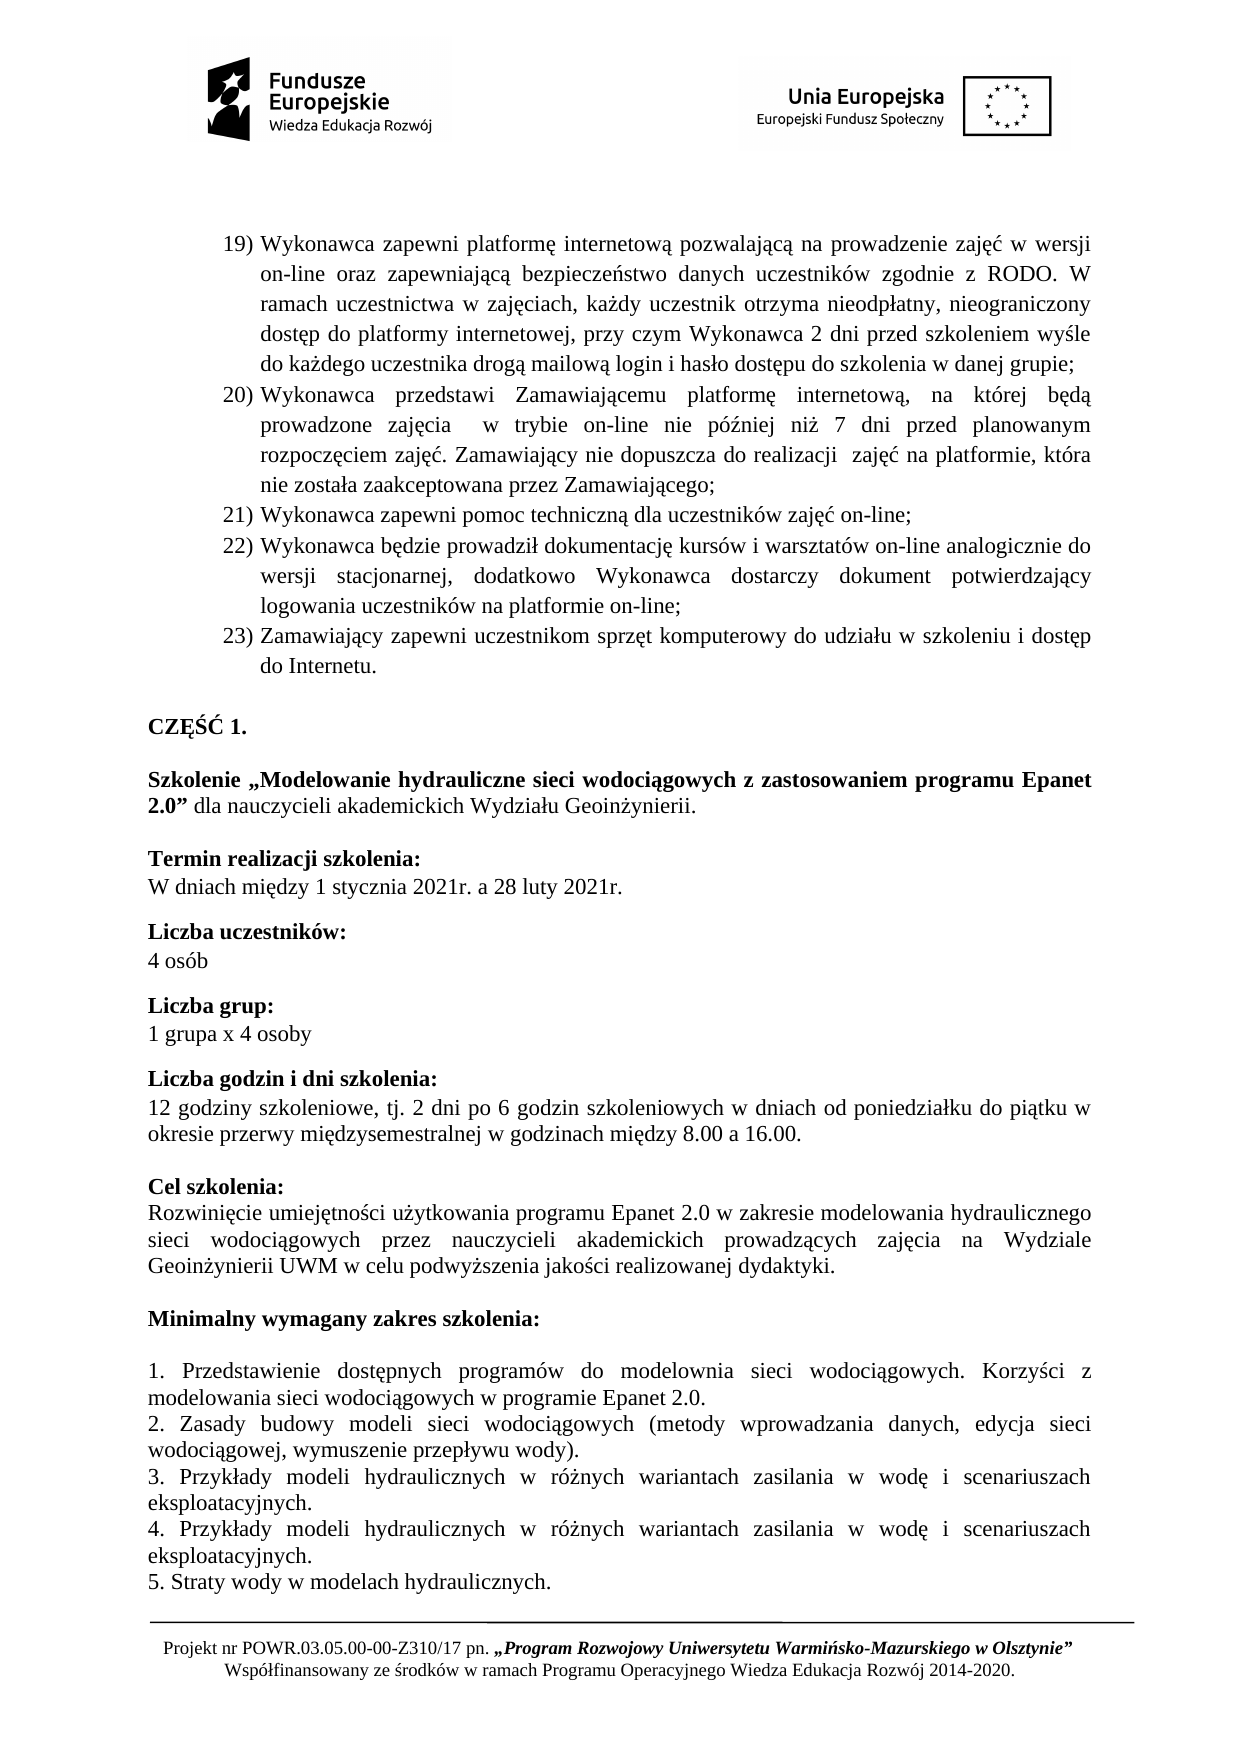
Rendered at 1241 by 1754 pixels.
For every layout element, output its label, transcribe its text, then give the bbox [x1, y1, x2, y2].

list Wykonawca zapewni pomoc techniczną dla uczestników zajęć on-line; [223, 502, 1092, 528]
text 2. Zasady budowy modeli sieci wodociągowych (metody wprowadzania danych, edycja sieci wodociągowej, wymuszenie przepływu wody). [148, 1410, 1092, 1463]
text Minimalny wymagany zakres szkolenia: [148, 1305, 1092, 1331]
text Liczba godzin i dni szkolenia: [148, 1065, 1092, 1092]
text Cel szkolenia: [148, 1173, 1092, 1199]
text 4. Przykłady modeli hydraulicznych w różnych wariantach zasilania w wodę i scenariuszach eksploatacyjnych. [148, 1516, 1092, 1568]
text Liczba uczestników: [148, 918, 1092, 945]
text Termin realizacji szkolenia: [148, 845, 1092, 871]
text W dniach między 1 stycznia 2021r. a 28 luty 2021r. [148, 873, 1092, 899]
text 5. Straty wody w modelach hydraulicznych. [148, 1568, 1092, 1594]
list Wykonawca przedstawi Zamawiającemu platformę internetową, na której będą prowadzone zajęcia w trybie on-line nie później niż 7 dni przed planowanym rozpoczęciem zajęć. Zamawiający nie dopuszcza do realizacji zajęć na platformie, która nie została zaakceptowana przez Zamawiającego; [223, 381, 1092, 498]
text CZĘŚĆ 1. [148, 713, 1092, 739]
picture [187, 36, 452, 142]
list Wykonawca zapewni platformę internetową pozwalającą na prowadzenie zajęć w wersji on-line oraz zapewniającą bezpieczeństwo danych uczestników zgodnie z RODO. W ramach uczestnictwa w zajęciach, każdy uczestnik otrzyma nieodpłatny, nieograniczony dostęp do platformy internetowej, przy czym Wykonawca 2 dni przed szkoleniem wyśle do każdego uczestnika drogą mailową login i hasło dostępu do szkolenia w danej grupie; [223, 230, 1092, 377]
text Liczba grup: [148, 992, 1092, 1018]
text Rozwinięcie umiejętności użytkowania programu Epanet 2.0 w zakresie modelowania hydraulicznego sieci wodociągowych przez nauczycieli akademickich prowadzących zajęcia na Wydziale Geoinżynierii UWM w celu podwyższenia jakości realizowanej dydaktyki. [148, 1199, 1092, 1278]
text Szkolenie „Modelowanie hydrauliczne sieci wodociągowych z zastosowaniem programu Epanet 2.0” dla nauczycieli akademickich Wydziału Geoinżynierii. [148, 766, 1092, 818]
text 1. Przedstawienie dostępnych programów do modelownia sieci wodociągowych. Korzyści z modelowania sieci wodociągowych w programie Epanet 2.0. [148, 1357, 1092, 1410]
text 12 godziny szkoleniowe, tj. 2 dni po 6 godzin szkoleniowych w dniach od poniedziałku do piątku w okresie przerwy międzysemestralnej w godzinach między 8.00 a 16.00. [148, 1094, 1092, 1147]
list Wykonawca będzie prowadził dokumentację kursów i warsztatów on-line analogicznie do wersji stacjonarnej, dodatkowo Wykonawca dostarczy dokument potwierdzający logowania uczestników na platformie on-line; [223, 532, 1092, 618]
text 4 osób [148, 947, 1092, 973]
list Zamawiający zapewni uczestnikom sprzęt komputerowy do udziału w szkoleniu i dostęp do Internetu. [223, 622, 1092, 679]
picture [738, 56, 1071, 151]
text 3. Przykłady modeli hydraulicznych w różnych wariantach zasilania w wodę i scenariuszach eksploatacyjnych. [148, 1463, 1092, 1516]
text 1 grupa x 4 osoby [148, 1020, 1092, 1047]
